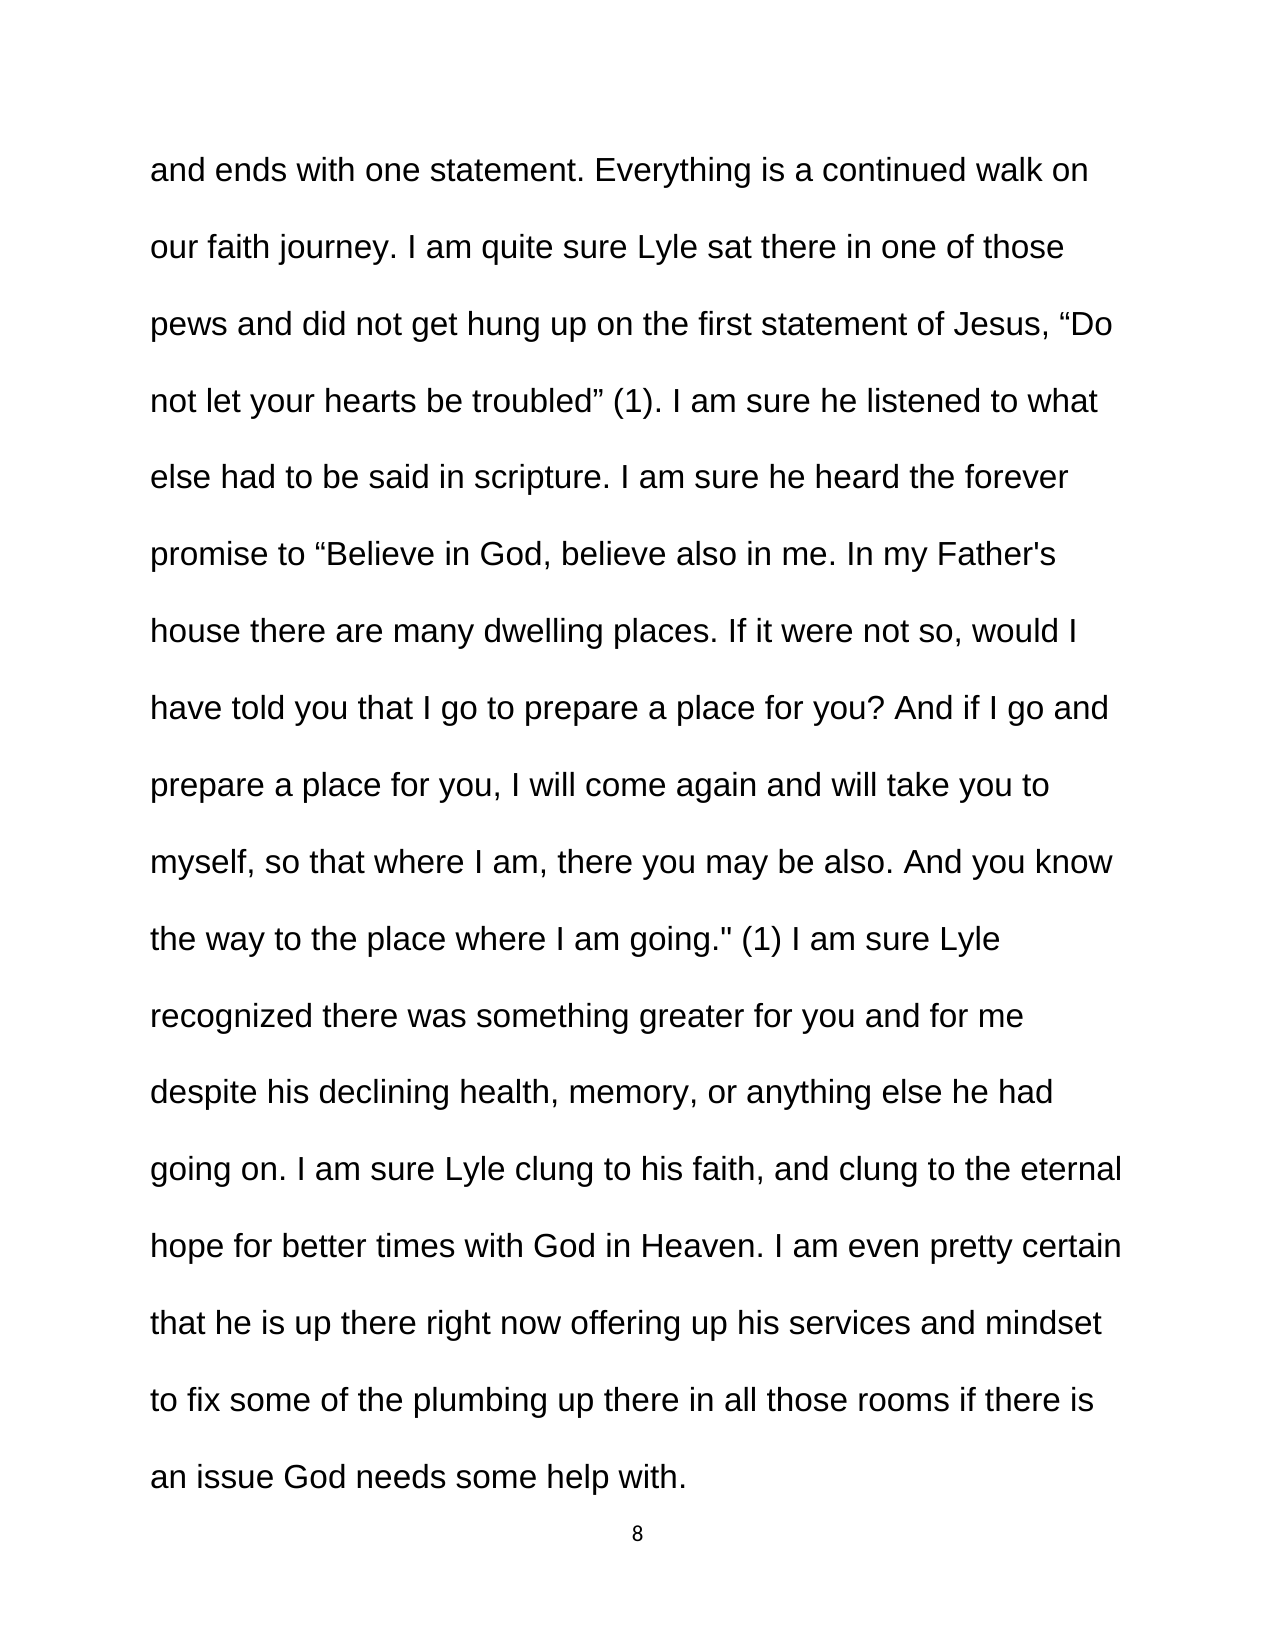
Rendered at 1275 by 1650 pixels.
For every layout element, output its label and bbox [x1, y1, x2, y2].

text [150, 150, 1125, 1495]
